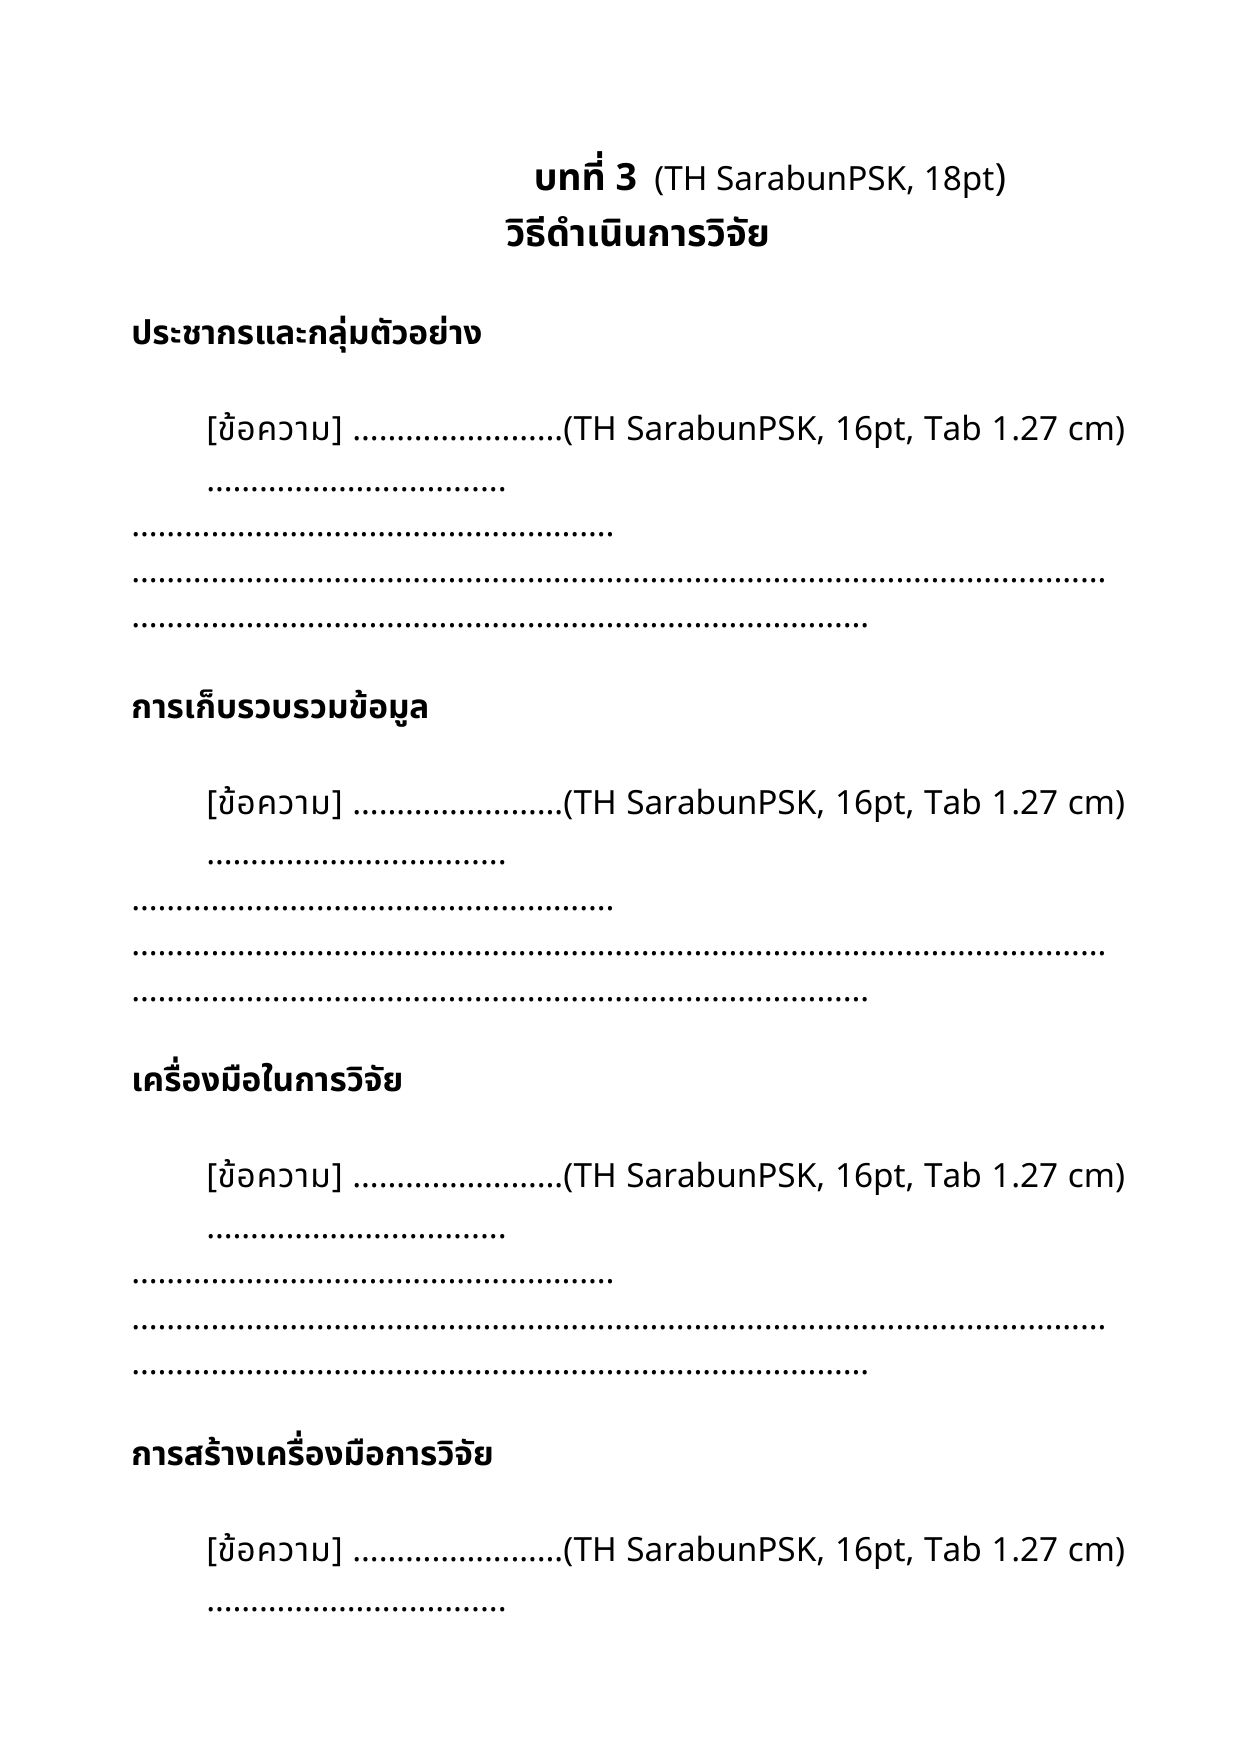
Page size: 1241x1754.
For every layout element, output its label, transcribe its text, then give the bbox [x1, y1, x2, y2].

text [131, 501, 1125, 637]
text บทที่ 3 (TH SarabunPSK, 18pt) [131, 150, 1125, 207]
text ประชากรและกลุ่มตัวอย่าง [131, 309, 1125, 359]
text การเก็บรวบรวมข้อมูล [131, 683, 1125, 733]
text เครื่องมือในการวิจัย [131, 1056, 1125, 1107]
text [ข้อความ] ……………………(TH SarabunPSK, 16pt, Tab 1.27 cm) …………………............. [206, 405, 1125, 501]
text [131, 1248, 1125, 1384]
text ……………………………………………….…………………………………………………………………………………………………………………………………………………………………………… [131, 874, 1125, 1011]
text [206, 1526, 1125, 1622]
text วิธีดำเนินการวิจัย [131, 207, 1125, 264]
text การสร้างเครื่องมือการวิจัย [131, 1430, 1125, 1480]
text [ข้อความ] ……………………(TH SarabunPSK, 16pt, Tab 1.27 cm) …………………............. [206, 1152, 1125, 1248]
text [ข้อความ] ……………………(TH SarabunPSK, 16pt, Tab 1.27 cm) …………………............. [206, 778, 1125, 874]
